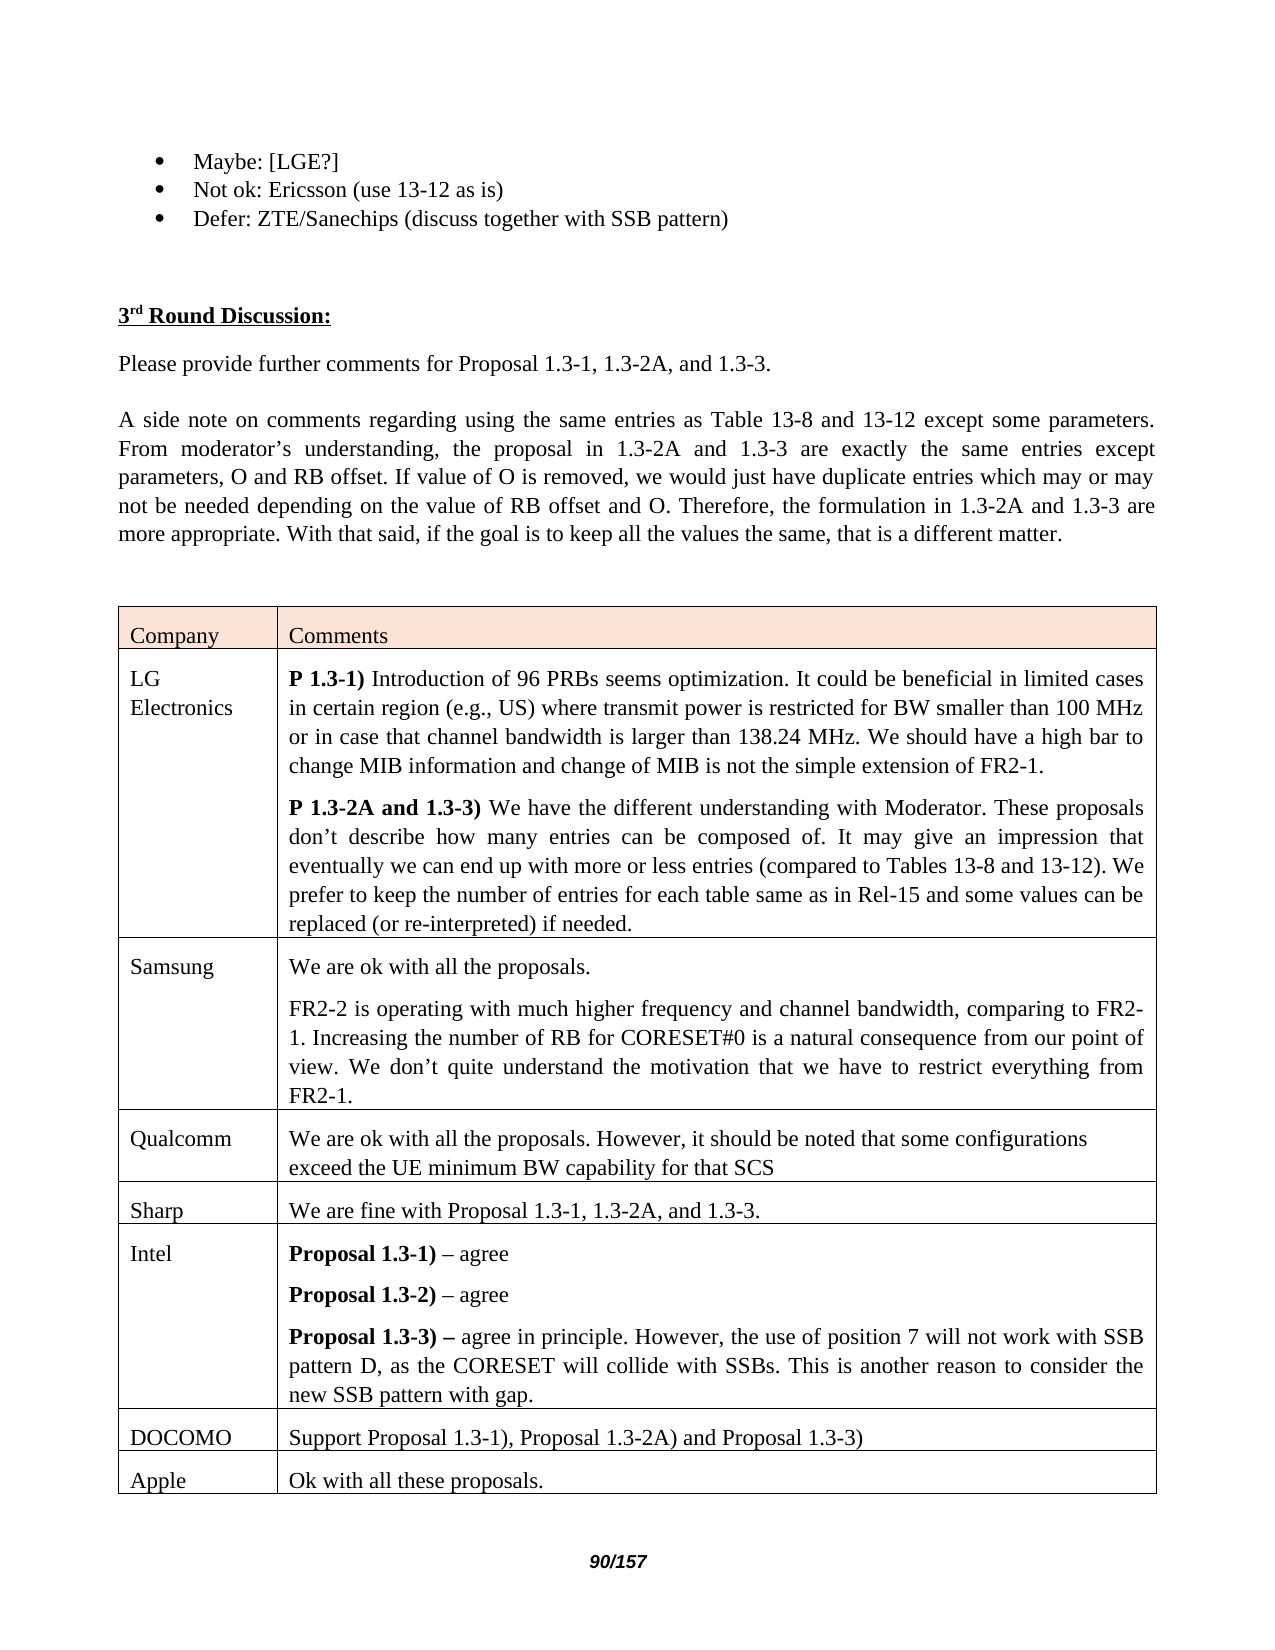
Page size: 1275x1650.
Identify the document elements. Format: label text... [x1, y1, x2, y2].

table_header Company [119, 607, 277, 648]
table_cell P 1.3-1) Introduction of 96 PRBs seems optimization. It could be beneficial in limited cases in certain region (e.g., US) where transmit power is restricted for BW smaller than 100 MHz or in case that channel bandwidth is larger than 138.24 MHz. We should have a high bar to change MIB information and change of MIB is not the simple extension of FR2-1. P 1.3-2A and 1.3-3) We have the different understanding with Moderator. These proposals don’t describe how many entries can be composed of. It may give an impression that eventually we can end up with more or less entries (compared to Tables 13-8 and 13-12). We prefer to keep the number of entries for each table same as in Rel-15 and some values can be replaced (or re-interpreted) if needed. [278, 649, 1156, 937]
table_cell Proposal 1.3-1) – agree Proposal 1.3-2) – agree Proposal 1.3-3) – agree in principle. However, the use of position 7 will not work with SSB pattern D, as the CORESET will collide with SSBs. This is another reason to consider the new SSB pattern with gap. [278, 1224, 1156, 1408]
list Maybe: [LGE?] [156, 148, 1157, 174]
table_cell We are ok with all the proposals. FR2-2 is operating with much higher frequency and channel bandwidth, comparing to FR2-1. Increasing the number of RB for CORESET#0 is a natural consequence from our point of view. We don’t quite understand the motivation that we have to restrict everything from FR2-1. [278, 938, 1156, 1109]
table_cell We are ok with all the proposals. However, it should be noted that some configurations exceed the UE minimum BW capability for that SCS [278, 1110, 1156, 1181]
table_cell DOCOMO [119, 1409, 277, 1450]
list Not ok: Ericsson (use 13-12 as is) [156, 176, 1157, 202]
table_cell Support Proposal 1.3-1), Proposal 1.3-2A) and Proposal 1.3-3) [278, 1409, 1156, 1450]
table_cell Intel [119, 1224, 277, 1408]
table_cell Ok with all these proposals. [278, 1451, 1156, 1493]
table_cell Sharp [119, 1182, 277, 1223]
table_cell LG Electronics [119, 649, 277, 937]
list Defer: ZTE/Sanechips (discuss together with SSB pattern) [156, 204, 1157, 231]
table_cell Samsung [119, 938, 277, 1109]
table_cell Qualcomm [119, 1110, 277, 1181]
table_header Comments [278, 607, 1156, 648]
table_cell Apple [119, 1451, 277, 1493]
text A side note on comments regarding using the same entries as Table 13-8 and 13-12 except some parameters. From moderator’s understanding, the proposal in 1.3-2A and 1.3-3 are exactly the same entries except parameters, O and RB offset. If value of O is removed, we would just have duplicate entries which may or may not be needed depending on the value of RB offset and O. Therefore, the formulation in 1.3-2A and 1.3-3 are more appropriate. With that said, if the goal is to keep all the values the same, that is a different matter. [118, 406, 1157, 547]
text Please provide further comments for Proposal 1.3-1, 1.3-2A, and 1.3-3. [118, 349, 1157, 376]
subtitle 3rd Round Discussion: [118, 302, 1157, 329]
table_cell We are fine with Proposal 1.3-1, 1.3-2A, and 1.3-3. [278, 1182, 1156, 1223]
